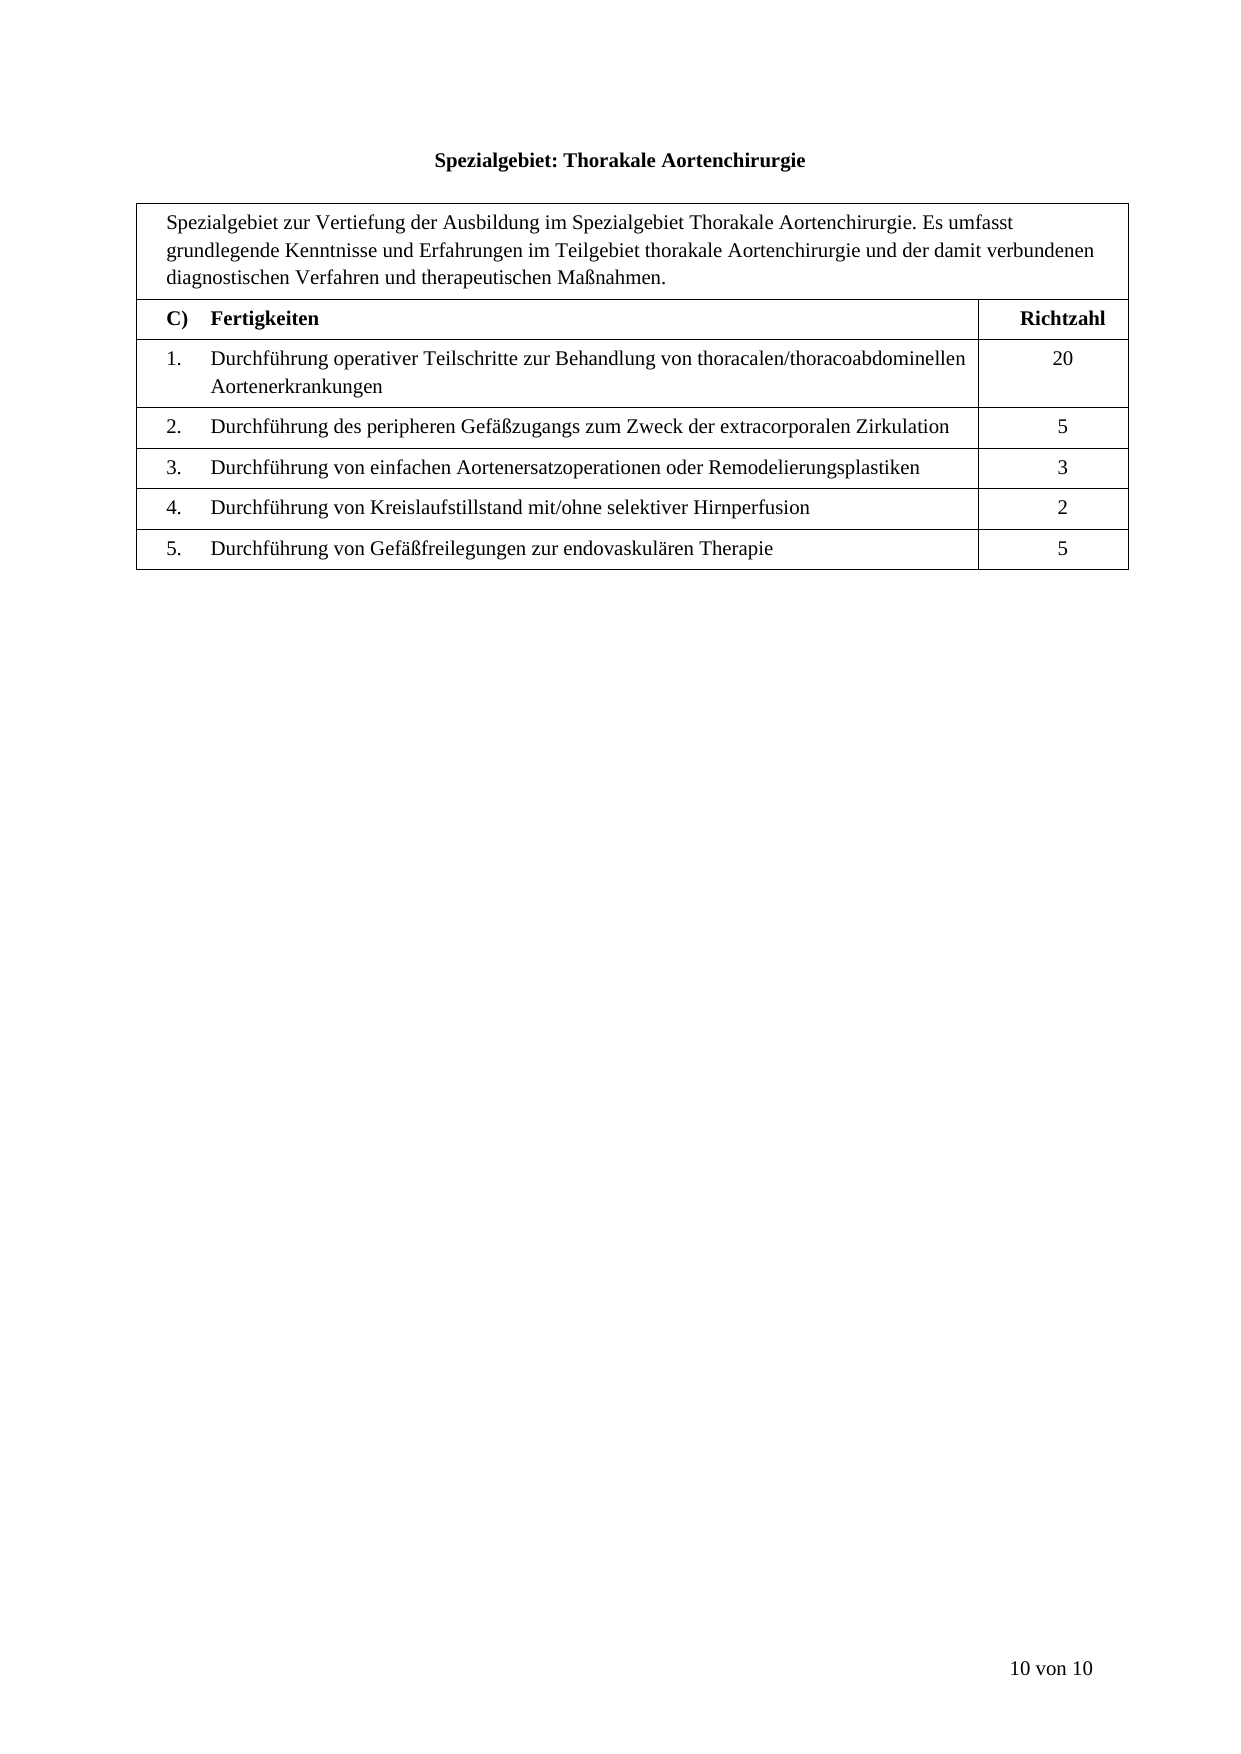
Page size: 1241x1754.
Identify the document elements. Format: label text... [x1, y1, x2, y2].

table_cell Durchführung von Gefäßfreilegungen zur endovaskulären Therapie [137, 530, 978, 569]
table_header Spezialgebiet zur Vertiefung der Ausbildung im Spezialgebiet Thorakale Aortenchirurgie. Es umfasst grundlegende Kenntnisse und Erfahrungen im Teilgebiet thorakale Aortenchirurgie und der damit verbundenen diagnostischen Verfahren und therapeutischen Maßnahmen. [137, 204, 1128, 299]
table_cell Durchführung von einfachen Aortenersatzoperationen oder Remodelierungsplastiken [137, 449, 978, 488]
table_cell 5 [979, 408, 1128, 448]
table_cell Durchführung operativer Teilschritte zur Behandlung von thoracalen/thoracoabdominellen Aortenerkrankungen [137, 340, 978, 407]
table_cell C) Fertigkeiten [137, 300, 978, 339]
table_cell 5 [979, 530, 1128, 569]
table_cell Durchführung des peripheren Gefäßzugangs zum Zweck der extracorporalen Zirkulation [137, 408, 978, 448]
table_cell Richtzahl [979, 300, 1128, 339]
table_cell 2 [979, 489, 1128, 529]
table_cell 20 [979, 340, 1128, 407]
text Spezialgebiet: Thorakale Aortenchirurgie [148, 148, 1092, 172]
table_cell Durchführung von Kreislaufstillstand mit/ohne selektiver Hirnperfusion [137, 489, 978, 529]
table_cell 3 [979, 449, 1128, 488]
